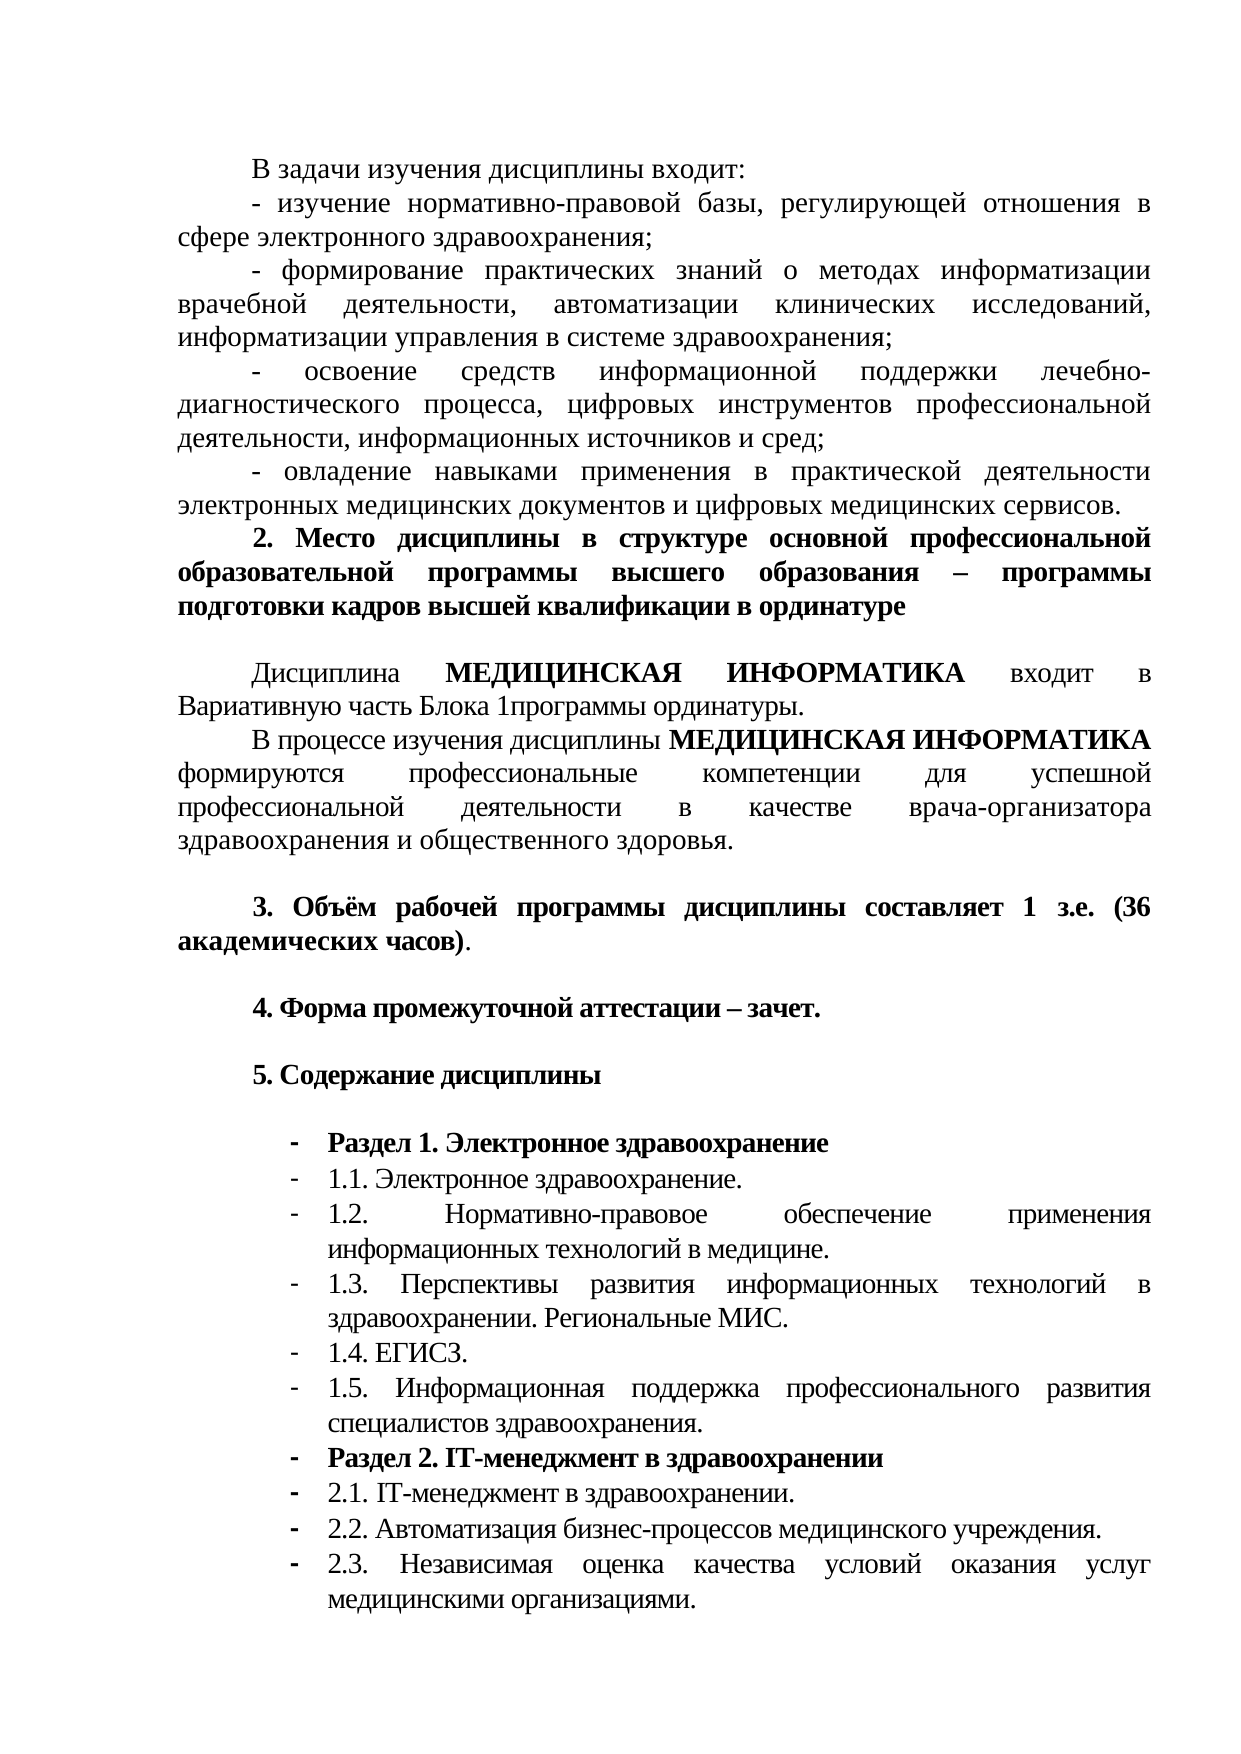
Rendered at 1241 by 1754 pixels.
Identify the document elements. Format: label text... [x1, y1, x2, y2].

text - изучение нормативно-правовой базы, регулирующей отношения в сфере электронного здравоохранения; [177, 185, 1152, 252]
text Дисциплина МЕДИЦИНСКАЯ ИНФОРМАТИКА входит в Вариативную часть Блока 1программы ординатуры. [177, 655, 1152, 722]
list 1.2. Нормативно-правовое обеспечение применения информационных технологий в медицине. [290, 1196, 1152, 1265]
text 3. Объём рабочей программы дисциплины составляет 1 з.е. (36 академических часов). [177, 889, 1152, 957]
text 5. Содержание дисциплины [177, 1057, 1152, 1091]
text 4. Форма промежуточной аттестации – зачет. [177, 990, 1152, 1024]
list Раздел 2. IT-менеджмент в здравоохранении [290, 1439, 1152, 1474]
text 2. Место дисциплины в структуре основной профессиональной образовательной программы высшего образования – программы подготовки кадров высшей квалификации в ординатуре [177, 521, 1152, 621]
list Раздел 1. Электронное здравоохранение [290, 1124, 1152, 1160]
list 2.3. Независимая оценка качества условий оказания услуг медицинскими организациями. [290, 1546, 1152, 1615]
text - овладение навыками применения в практической деятельности электронных медицинских документов и цифровых медицинских сервисов. [177, 453, 1152, 521]
list 1.1. Электронное здравоохранение. [290, 1160, 1152, 1196]
list 2.2. Автоматизация бизнес-процессов медицинского учреждения. [290, 1510, 1152, 1546]
text В процессе изучения дисциплины МЕДИЦИНСКАЯ ИНФОРМАТИКА формируются профессиональные компетенции для успешной профессиональной деятельности в качестве врача-организатора здравоохранения и общественного здоровья. [177, 722, 1152, 856]
list 1.4. ЕГИСЗ. [290, 1334, 1152, 1369]
text - формирование практических знаний о методах информатизации врачебной деятельности, автоматизации клинических исследований, информатизации управления в системе здравоохранения; [177, 252, 1152, 353]
list 2.1. IT-менеджмент в здравоохранении. [290, 1474, 1152, 1510]
list 1.5. Информационная поддержка профессионального развития специалистов здравоохранения. [290, 1369, 1152, 1439]
text В задачи изучения дисциплины входит: [177, 152, 1152, 185]
list 1.3. Перспективы развития информационных технологий в здравоохранении. Региональные МИС. [290, 1265, 1152, 1334]
text - освоение средств информационной поддержки лечебно-диагностического процесса, цифровых инструментов профессиональной деятельности, информационных источников и сред; [177, 353, 1152, 453]
